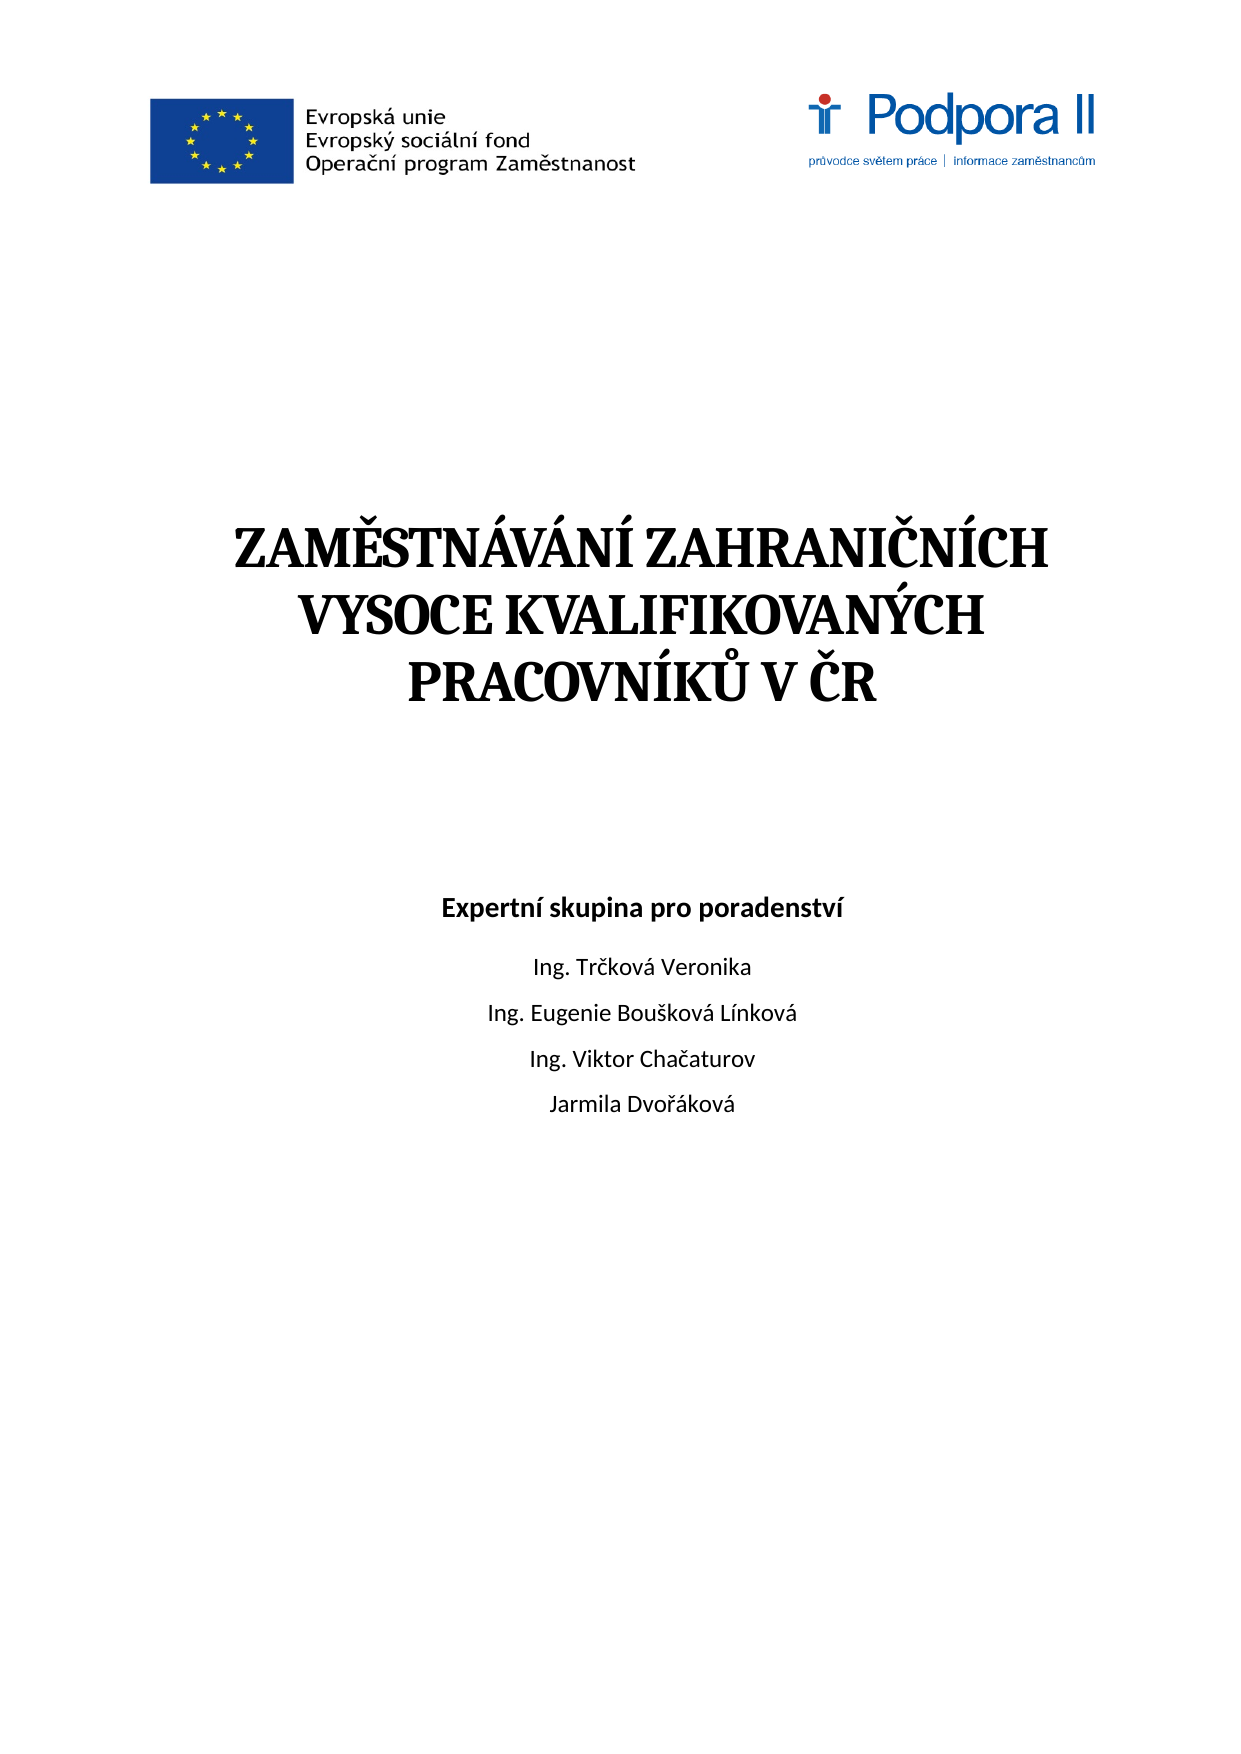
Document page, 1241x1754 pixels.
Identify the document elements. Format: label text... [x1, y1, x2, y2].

text Ing. Eugenie Boušková Línková [148, 997, 1137, 1028]
text Jarmila Dvořáková [148, 1088, 1137, 1119]
picture [785, 73, 1111, 186]
title ZAMĚSTNÁVÁNÍ ZAHRANIČNÍCH VYSOCE KVALIFIKOVANÝCH PRACOVNÍKŮ V ČR [148, 515, 1137, 783]
text Expertní skupina pro poradenství [148, 889, 1137, 925]
text Ing. Trčková Veronika [148, 951, 1137, 982]
text Ing. Viktor Chačaturov [148, 1043, 1137, 1073]
picture [147, 96, 636, 186]
